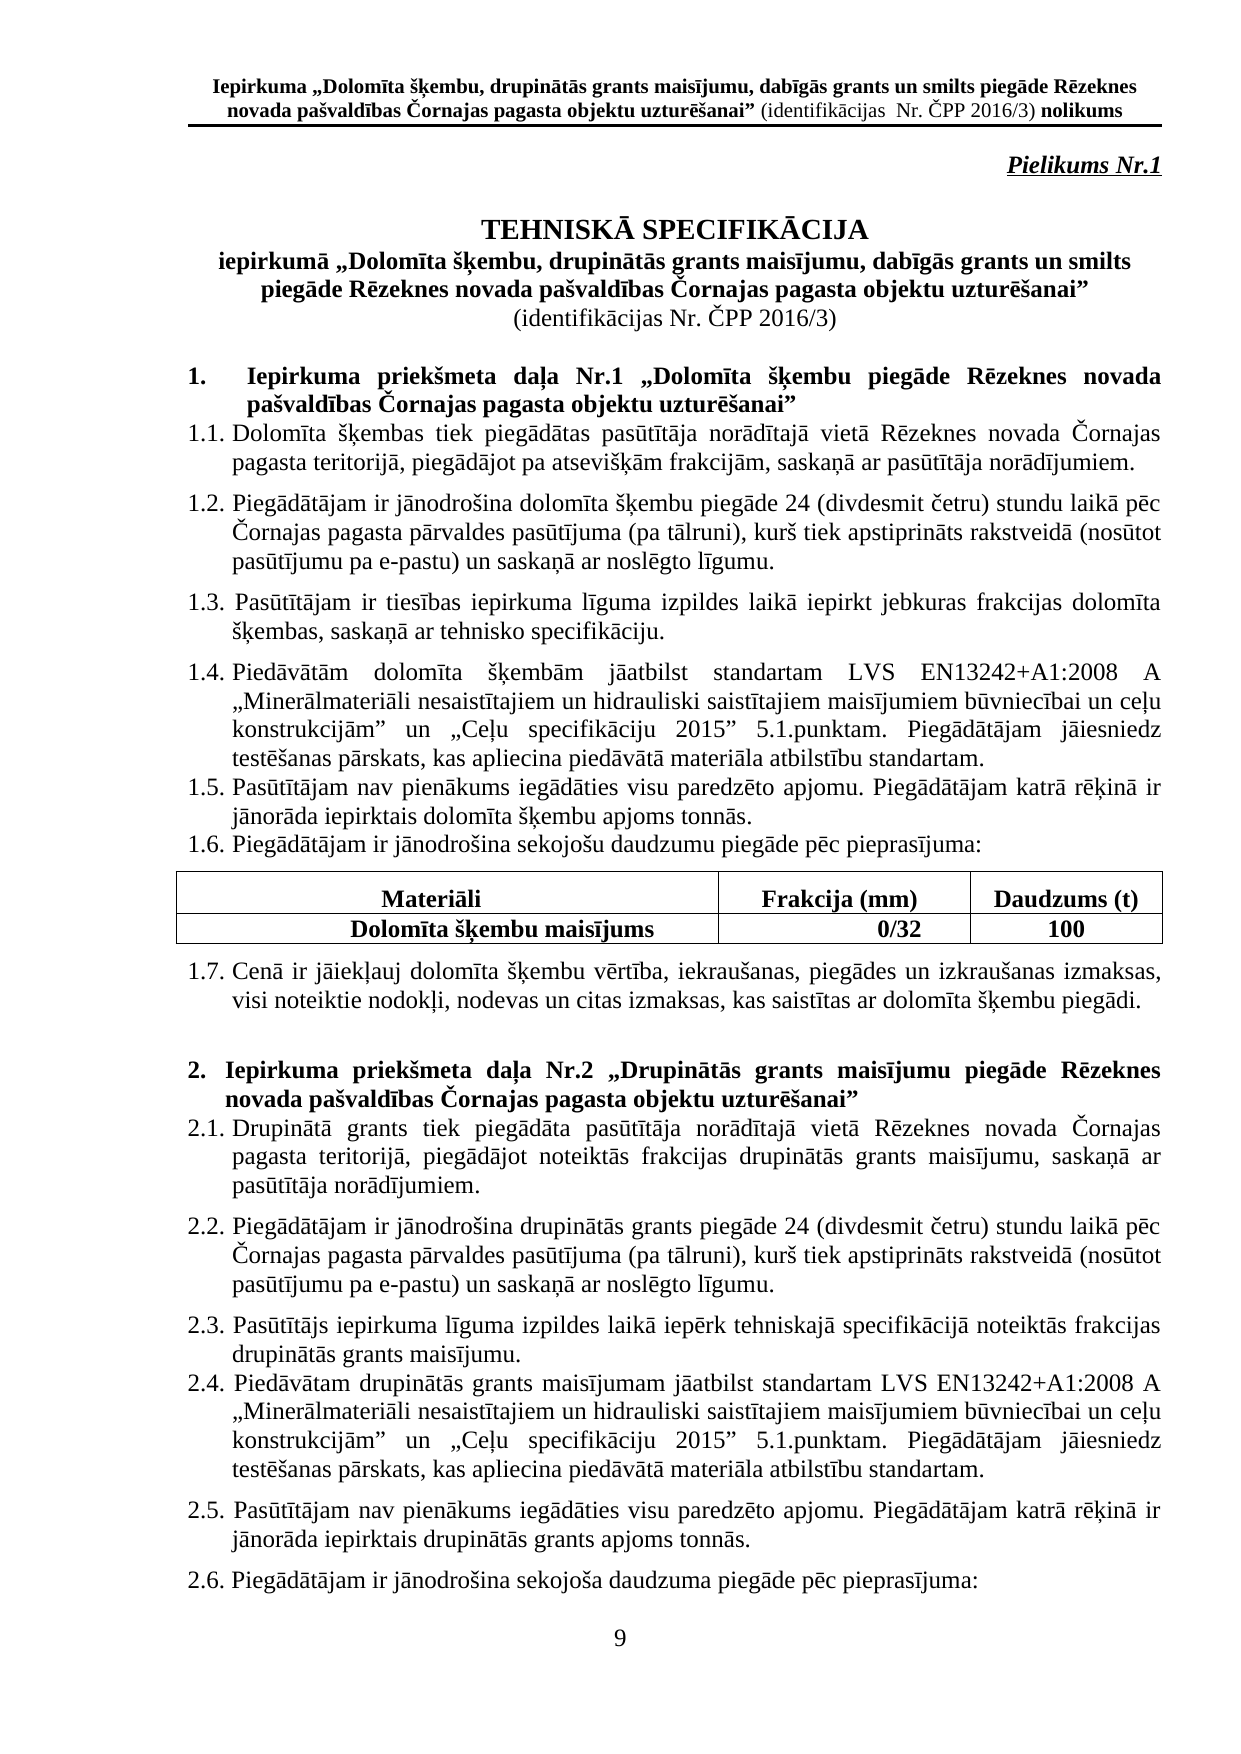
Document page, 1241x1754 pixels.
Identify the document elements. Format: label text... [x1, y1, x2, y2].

list Dolomīta šķembas tiek piegādātas pasūtītāja norādītajā vietā Rēzeknes novada Čornajas pagasta teritorijā, piegādājot pa atsevišķām frakcijām, saskaņā ar pasūtītāja norādījumiem. [187, 418, 1162, 476]
table_header Daudzums (t) [971, 872, 1162, 913]
text 1.3. Pasūtītājam ir tiesības iepirkuma līguma izpildes laikā iepirkt jebkuras frakcijas dolomīta šķembas, saskaņā ar tehnisko specifikāciju. [187, 587, 1162, 644]
text 2.6. Piegādātājam ir jānodrošina sekojoša daudzuma piegāde pēc pieprasījuma: [187, 1565, 1162, 1594]
table_header Frakcija (mm) [719, 872, 970, 913]
text 1.2. Piegādātājam ir jānodrošina dolomīta šķembu piegāde 24 (divdesmit četru) stundu laikā pēc Čornajas pagasta pārvaldes pasūtījuma (pa tālruni), kurš tiek apstiprināts rakstveidā (nosūtot pasūtījumu pa e-pastu) un saskaņā ar noslēgto līgumu. [187, 488, 1162, 574]
list Piegādātājam ir jānodrošina sekojošu daudzumu piegāde pēc pieprasījuma: [187, 829, 1162, 858]
list Pasūtītājam nav pienākums iegādāties visu paredzēto apjomu. Piegādātājam katrā rēķinā ir jānorāda iepirktais dolomīta šķembu apjoms tonnās. [187, 772, 1162, 829]
text 2.5. Pasūtītājam nav pienākums iegādāties visu paredzēto apjomu. Piegādātājam katrā rēķinā ir jānorāda iepirktais drupinātās grants apjoms tonnās. [187, 1495, 1162, 1553]
table_cell 0/32 [719, 914, 970, 943]
list Piedāvātām dolomīta šķembām jāatbilst standartam LVS EN13242+A1:2008 A „Minerālmateriāli nesaistītajiem un hidrauliski saistītajiem maisījumiem būvniecībai un ceļu konstrukcijām” un „Ceļu specifikāciju 2015” 5.1.punktam. Piegādātājam jāiesniedz testēšanas pārskats, kas apliecina piedāvātā materiāla atbilstību standartam. [187, 657, 1162, 772]
table_header Materiāli [177, 872, 718, 913]
text TEHNISKĀ SPECIFIKĀCIJA [187, 212, 1162, 246]
table_cell 100 [971, 914, 1162, 943]
table_cell Dolomīta šķembu maisījums [177, 914, 718, 943]
text 2.2. Piegādātājam ir jānodrošina drupinātās grants piegāde 24 (divdesmit četru) stundu laikā pēc Čornajas pagasta pārvaldes pasūtījuma (pa tālruni), kurš tiek apstiprināts rakstveidā (nosūtot pasūtījumu pa e-pastu) un saskaņā ar noslēgto līgumu. [187, 1211, 1162, 1298]
text 2.3. Pasūtītājs iepirkuma līguma izpildes laikā iepērk tehniskajā specifikācijā noteiktās frakcijas drupinātās grants maisījumu. [187, 1310, 1162, 1368]
list Cenā ir jāiekļauj dolomīta šķembu vērtība, iekraušanas, piegādes un izkraušanas izmaksas, visi noteiktie nodokļi, nodevas un citas izmaksas, kas saistītas ar dolomīta šķembu piegādi. [187, 956, 1162, 1014]
text Pielikums Nr.1 [187, 150, 1162, 179]
list Drupinātā grants tiek piegādāta pasūtītāja norādītajā vietā Rēzeknes novada Čornajas pagasta teritorijā, piegādājot noteiktās frakcijas drupinātās grants maisījumu, saskaņā ar pasūtītāja norādījumiem. [187, 1113, 1162, 1199]
text (identifikācijas Nr. ČPP 2016/3) [187, 303, 1162, 332]
text 2.4. Piedāvātam drupinātās grants maisījumam jāatbilst standartam LVS EN13242+A1:2008 A „Minerālmateriāli nesaistītajiem un hidrauliski saistītajiem maisījumiem būvniecībai un ceļu konstrukcijām” un „Ceļu specifikāciju 2015” 5.1.punktam. Piegādātājam jāiesniedz testēšanas pārskats, kas apliecina piedāvātā materiāla atbilstību standartam. [187, 1368, 1162, 1483]
list Iepirkuma priekšmeta daļa Nr.2 „Drupinātās grants maisījumu piegāde Rēzeknes novada pašvaldības Čornajas pagasta objektu uzturēšanai” [187, 1055, 1162, 1113]
text iepirkumā „Dolomīta šķembu, drupinātās grants maisījumu, dabīgās grants un smilts piegāde Rēzeknes novada pašvaldības Čornajas pagasta objektu uzturēšanai” [187, 246, 1162, 303]
list Iepirkuma priekšmeta daļa Nr.1 „Dolomīta šķembu piegāde Rēzeknes novada pašvaldības Čornajas pagasta objektu uzturēšanai” [187, 361, 1162, 418]
